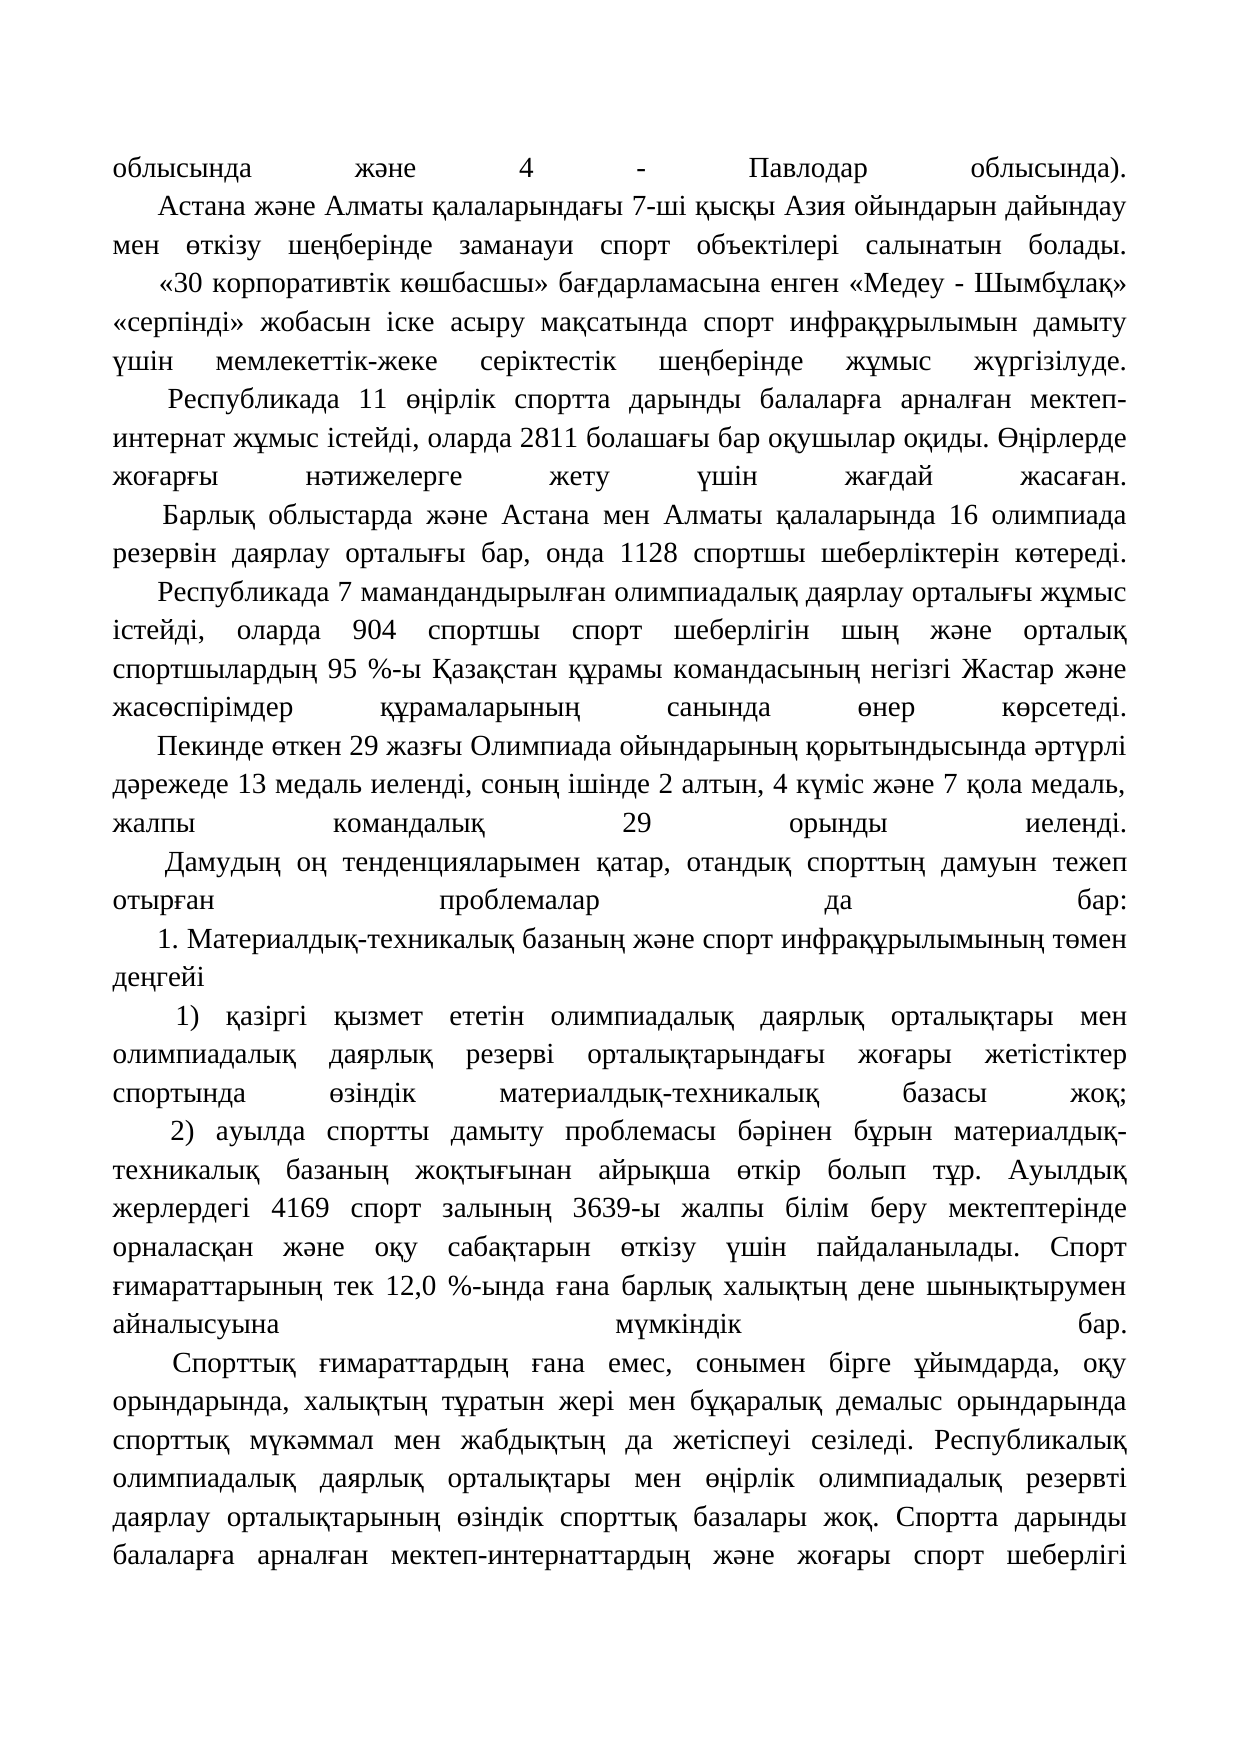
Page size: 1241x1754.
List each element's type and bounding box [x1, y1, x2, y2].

text [112, 150, 1128, 1571]
